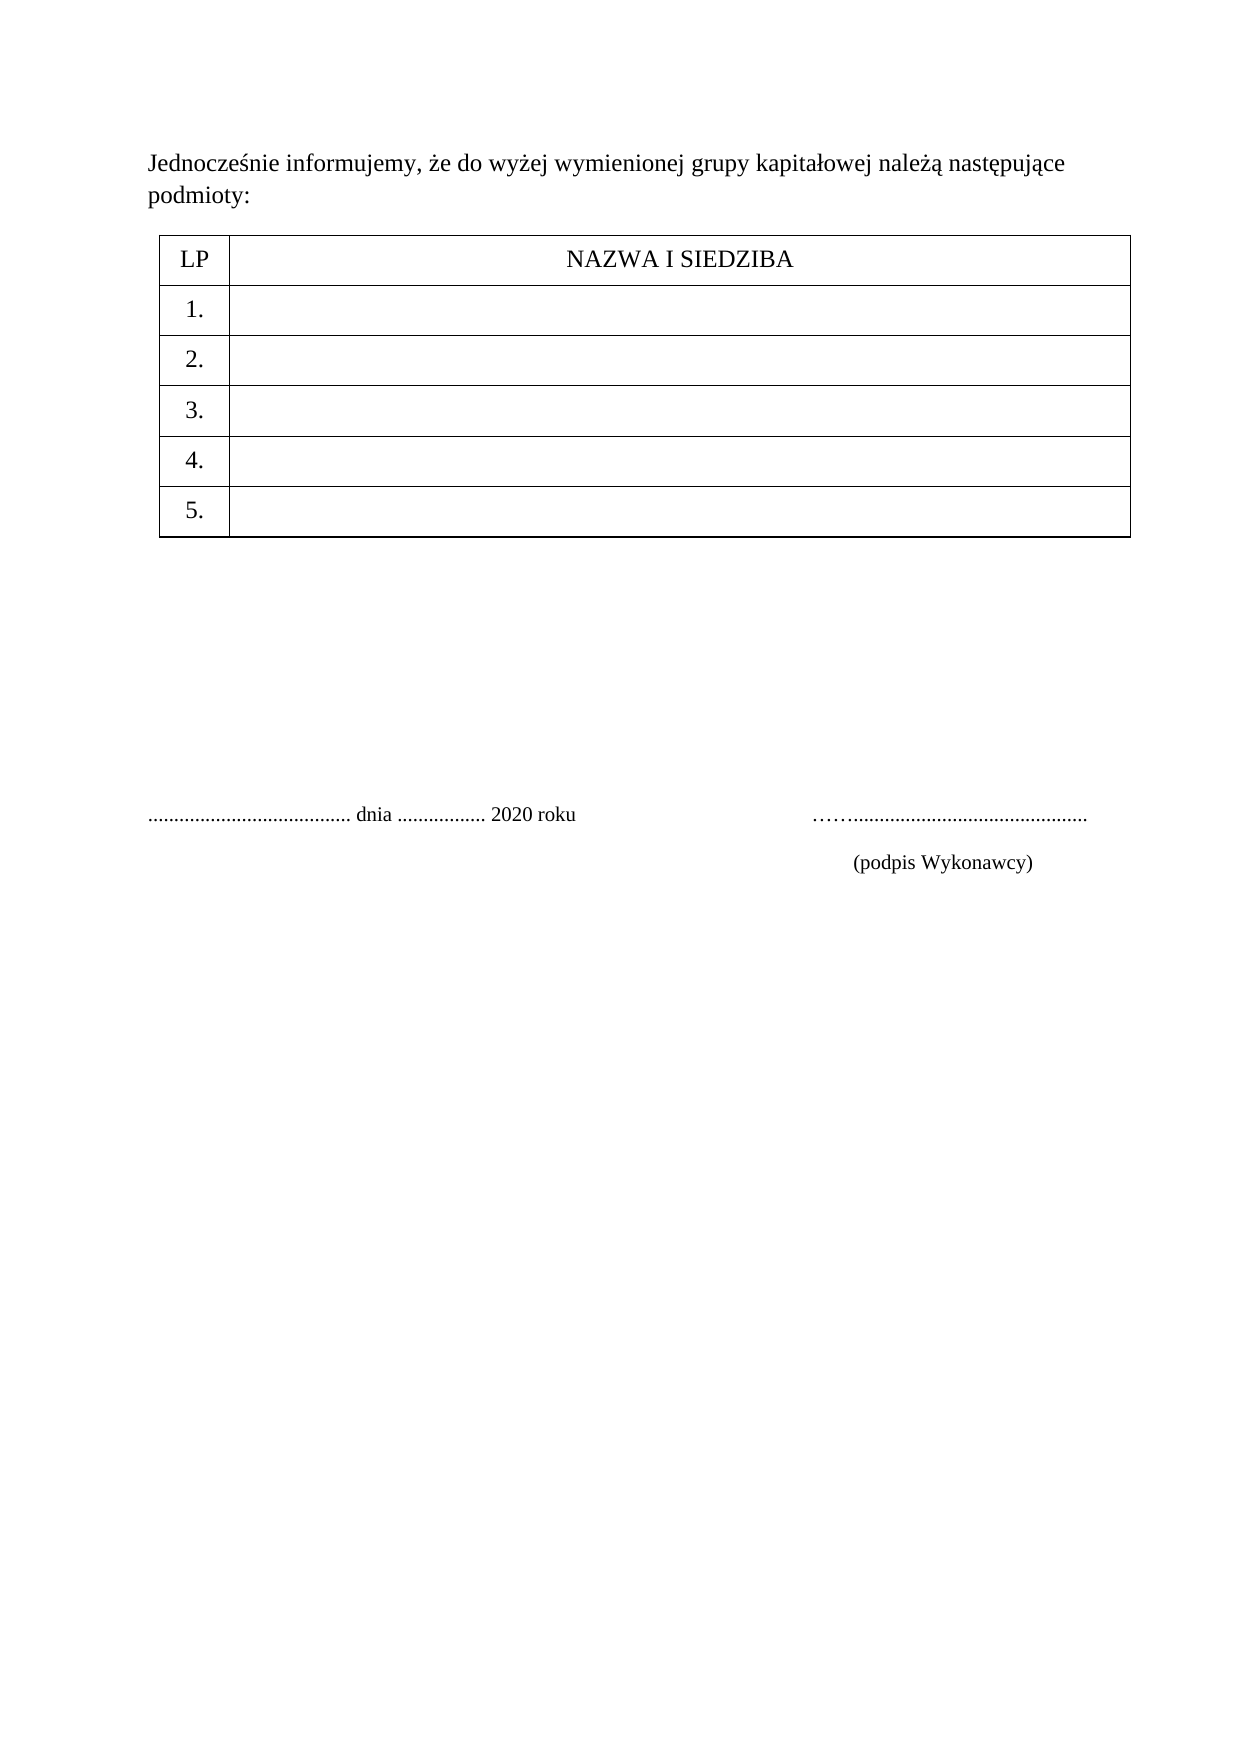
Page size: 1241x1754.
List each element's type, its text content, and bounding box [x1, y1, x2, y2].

table_cell [230, 386, 1130, 436]
table_cell [230, 487, 1130, 536]
text Jednocześnie informujemy, że do wyżej wymienionej grupy kapitałowej należą następujące podmioty: [148, 148, 1093, 209]
table_cell 2. [160, 336, 229, 385]
text (podpis Wykonawcy) [738, 850, 1093, 874]
table_header NAZWA I SIEDZIBA [230, 236, 1130, 285]
table_cell 1. [160, 286, 229, 335]
table_header LP [160, 236, 229, 285]
table_cell 3. [160, 386, 229, 436]
text ....................................... dnia ................. 2020 roku ……............................................. [148, 802, 1093, 826]
table_cell [230, 437, 1130, 486]
table_cell 4. [160, 437, 229, 486]
table_cell [230, 286, 1130, 335]
table_cell [230, 336, 1130, 385]
table_cell 5. [160, 487, 229, 536]
